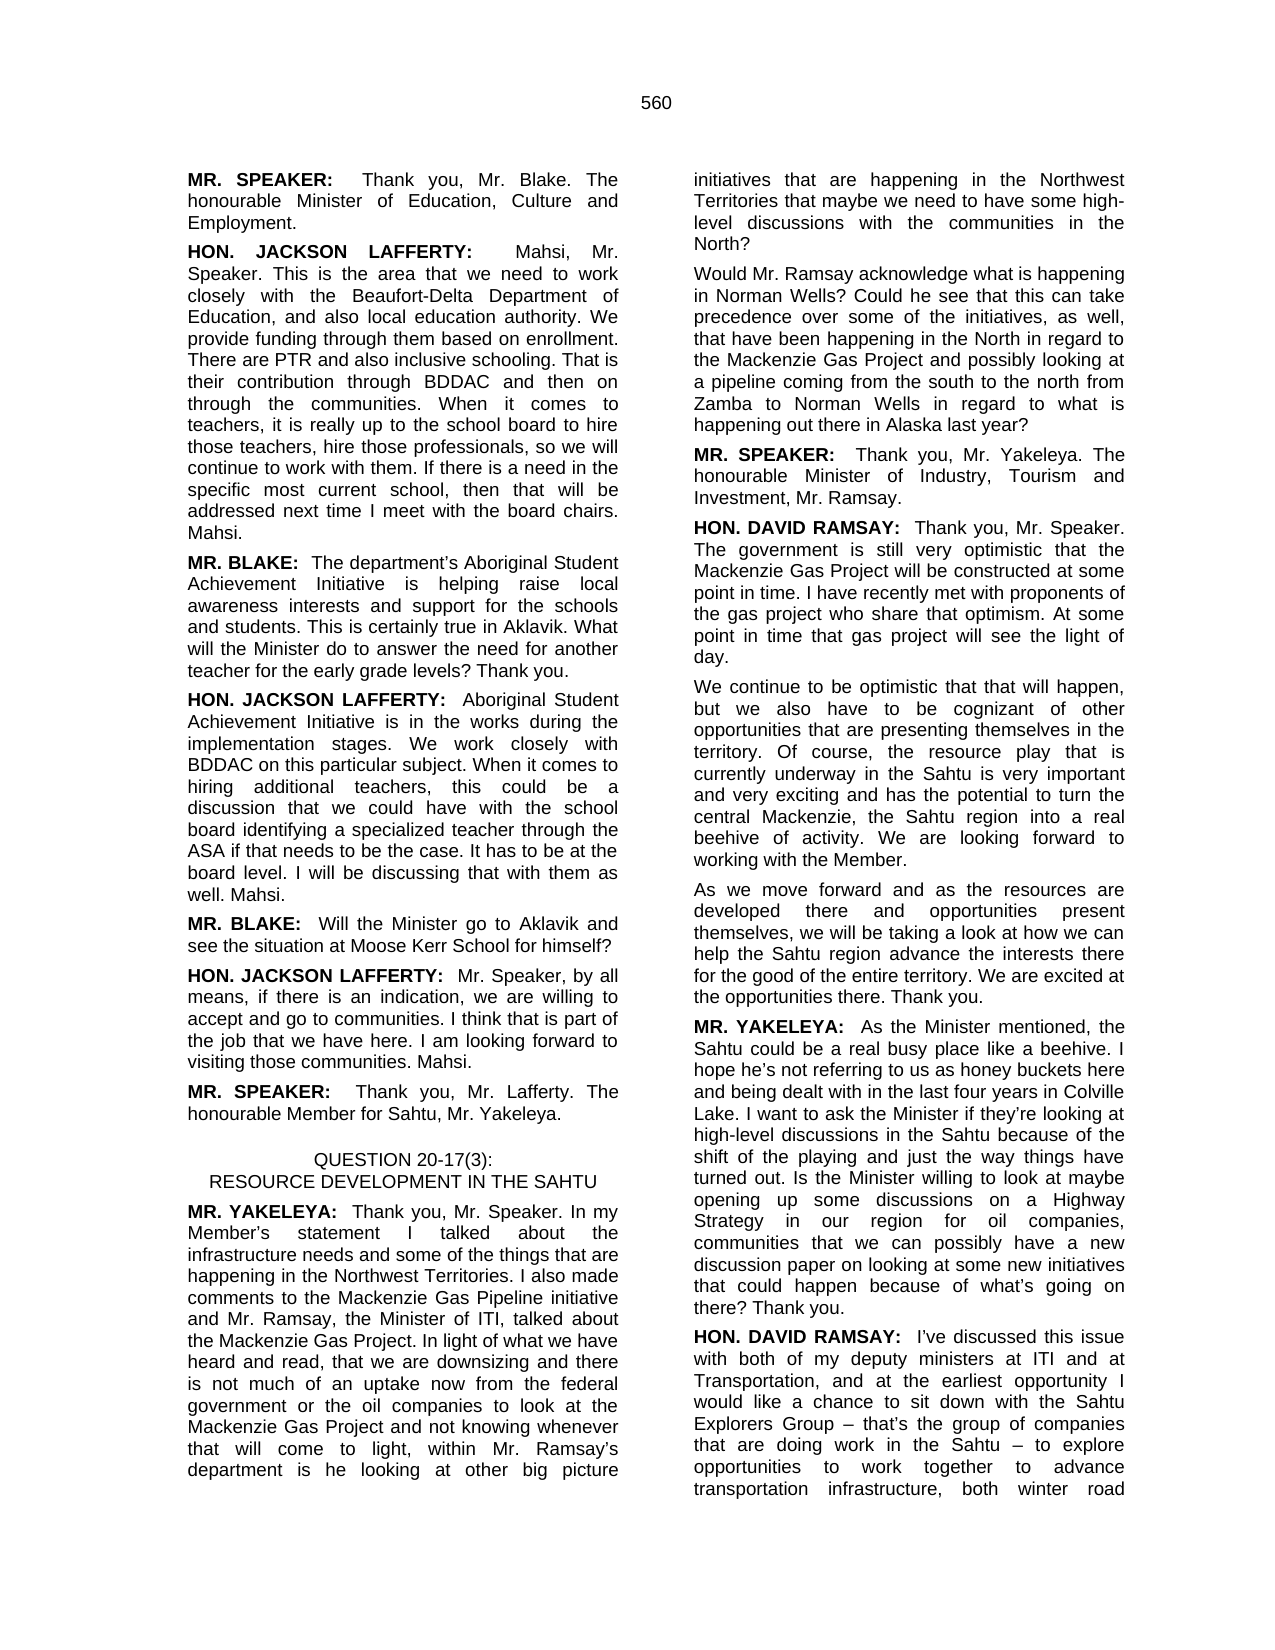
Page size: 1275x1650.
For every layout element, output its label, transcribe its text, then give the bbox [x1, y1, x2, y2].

text HON. JACKSON LAFFERTY: Mr. Speaker, by all means, if there is an indication, we are willing to accept and go to communities. I think that is part of the job that we have here. I am looking forward to visiting those communities. Mahsi. [187, 965, 619, 1072]
text Would Mr. Ramsay acknowledge what is happening in Norman Wells? Could he see that this can take precedence over some of the initiatives, as well, that have been happening in the North in regard to the Mackenzie Gas Project and possibly looking at a pipeline coming from the south to the north from Zamba to Norman Wells in regard to what is happening out there in Alaska last year? [694, 263, 1125, 435]
text HON. JACKSON LAFFERTY: Aboriginal Student Achievement Initiative is in the works during the implementation stages. We work closely with BDDAC on this particular subject. When it comes to hiring additional teachers, this could be a discussion that we could have with the school board identifying a specialized teacher through the ASA if that needs to be the case. It has to be at the board level. I will be discussing that with them as well. Mahsi. [187, 689, 619, 905]
text MR. YAKELEYA: Thank you, Mr. Speaker. In my Member’s statement I talked about the infrastructure needs and some of the things that are happening in the Northwest Territories. I also made comments to the Mackenzie Gas Pipeline initiative and Mr. Ramsay, the Minister of ITI, talked about the Mackenzie Gas Project. In light of what we have heard and read, that we are downsizing and there is not much of an uptake now from the federal government or the oil companies to look at the Mackenzie Gas Project and not knowing whenever that will come to light, within Mr. Ramsay’s department is he looking at other big picture initiatives that are happening in the Northwest Territories that maybe we need to have some high-level discussions with the communities in the North? [187, 1200, 619, 1481]
text HON. DAVID RAMSAY: Thank you, Mr. Speaker. The government is still very optimistic that the Mackenzie Gas Project will be constructed at some point in time. I have recently met with proponents of the gas project who share that optimism. At some point in time that gas project will see the light of day. [694, 517, 1125, 668]
text We continue to be optimistic that that will happen, but we also have to be cognizant of other opportunities that are presenting themselves in the territory. Of course, the resource play that is currently underway in the Sahtu is very important and very exciting and has the potential to turn the central Mackenzie, the Sahtu region into a real beehive of activity. We are looking forward to working with the Member. [694, 676, 1125, 870]
text MR. BLAKE: The department’s Aboriginal Student Achievement Initiative is helping raise local awareness interests and support for the schools and students. This is certainly true in Aklavik. What will the Minister do to answer the need for another teacher for the early grade levels? Thank you. [187, 552, 619, 681]
subtitle QUESTION 20-17(3): RESOURCE DEVELOPMENT IN THE SAHTU [187, 1149, 619, 1192]
text MR. BLAKE: Will the Minister go to Aklavik and see the situation at Moose Kerr School for himself? [187, 913, 619, 956]
text MR. SPEAKER: Thank you, Mr. Yakeleya. The honourable Minister of Industry, Tourism and Investment, Mr. Ramsay. [694, 444, 1125, 508]
text HON. JACKSON LAFFERTY: Mahsi, Mr. Speaker. This is the area that we need to work closely with the Beaufort-Delta Department of Education, and also local education authority. We provide funding through them based on enrollment. There are PTR and also inclusive schooling. That is their contribution through BDDAC and then on through the communities. When it comes to teachers, it is really up to the school board to hire those teachers, hire those professionals, so we will continue to work with them. If there is a need in the specific most current school, then that will be addressed next time I meet with the board chairs. Mahsi. [187, 241, 619, 543]
text As we move forward and as the resources are developed there and opportunities present themselves, we will be taking a look at how we can help the Sahtu region advance the interests there for the good of the entire territory. We are excited at the opportunities there. Thank you. [694, 878, 1125, 1008]
text MR. YAKELEYA: As the Minister mentioned, the Sahtu could be a real busy place like a beehive. I hope he’s not referring to us as honey buckets here and being dealt with in the last four years in Colville Lake. I want to ask the Minister if they’re looking at high-level discussions in the Sahtu because of the shift of the playing and just the way things have turned out. Is the Minister willing to look at maybe opening up some discussions on a Highway Strategy in our region for oil companies, communities that we can possibly have a new discussion paper on looking at some new initiatives that could happen because of what’s going on there? Thank you. [694, 1016, 1125, 1318]
text MR. SPEAKER: Thank you, Mr. Blake. The honourable Minister of Education, Culture and Employment. [187, 168, 619, 233]
text MR. SPEAKER: Thank you, Mr. Lafferty. The honourable Member for Sahtu, Mr. Yakeleya. [187, 1081, 619, 1124]
